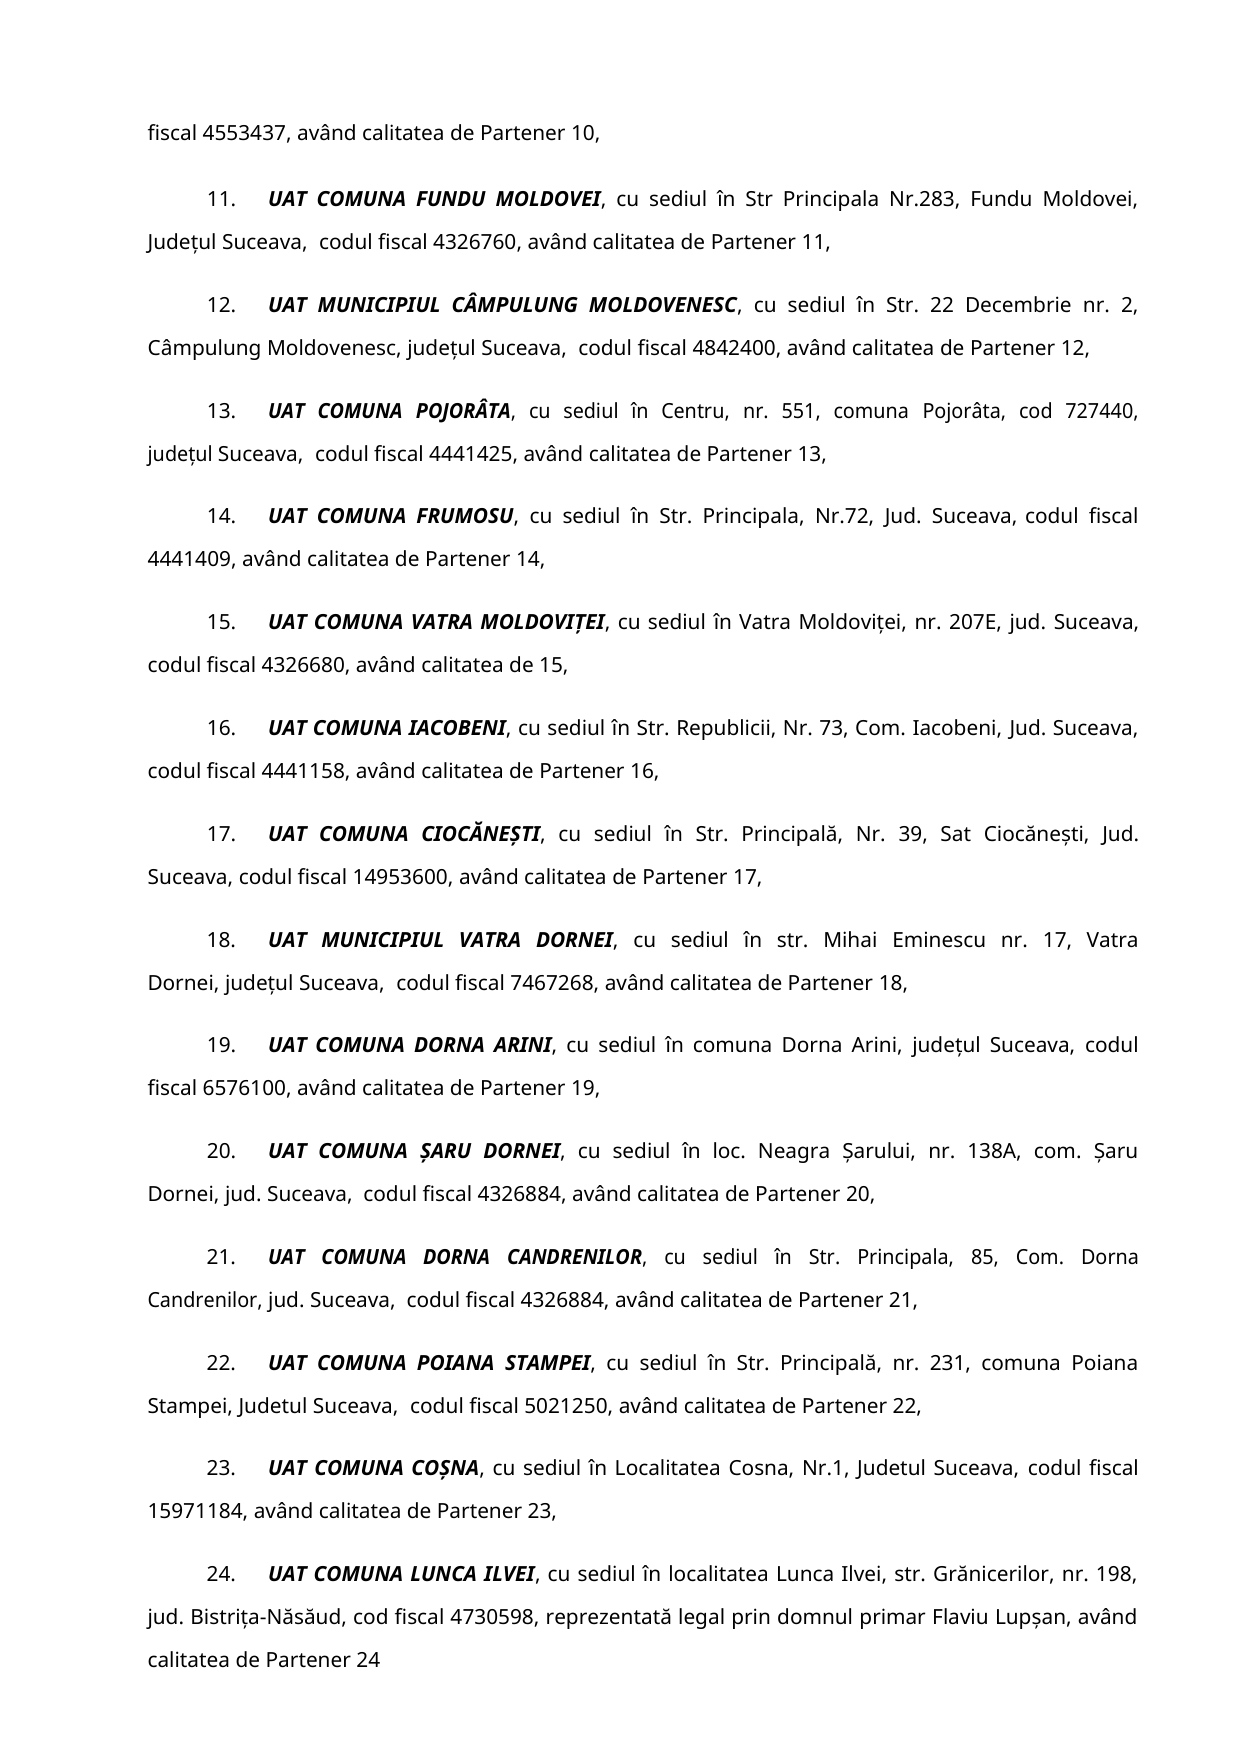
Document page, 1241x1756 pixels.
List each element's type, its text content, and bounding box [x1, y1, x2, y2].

list UAT COMUNA POIANA STAMPEI, cu sediul în Str. Principală, nr. 231, comuna Poiana Stampei, Judetul Suceava, codul fiscal 5021250, având calitatea de Partener 22, [147, 1348, 1139, 1419]
text fiscal 4553437, având calitatea de Partener 10, [147, 118, 1151, 146]
list UAT COMUNA IACOBENI, cu sediul în Str. Republicii, Nr. 73, Com. Iacobeni, Jud. Suceava, codul fiscal 4441158, având calitatea de Partener 16, [147, 713, 1139, 784]
list UAT COMUNA VATRA MOLDOVIȚEI, cu sediul în Vatra Moldoviței, nr. 207E, jud. Suceava, codul fiscal 4326680, având calitatea de 15, [147, 607, 1139, 679]
list UAT COMUNA COȘNA, cu sediul în Localitatea Cosna, Nr.1, Judetul Suceava, codul fiscal 15971184, având calitatea de Partener 23, [147, 1453, 1138, 1525]
list UAT COMUNA ȘARU DORNEI, cu sediul în loc. Neagra Șarului, nr. 138A, com. Șaru Dornei, jud. Suceava, codul fiscal 4326884, având calitatea de Partener 20, [147, 1136, 1139, 1208]
list UAT COMUNA LUNCA ILVEI, cu sediul în localitatea Lunca Ilvei, str. Grănicerilor, nr. 198, jud. Bistrița-Năsăud, cod fiscal 4730598, reprezentată legal prin domnul primar Flaviu Lupșan, având calitatea de Partener 24 [147, 1559, 1139, 1673]
list UAT COMUNA POJORÂTA, cu sediul în Centru, nr. 551, comuna Pojorâta, cod 727440, judeţul Suceava, codul fiscal 4441425, având calitatea de Partener 13, [147, 396, 1139, 467]
list UAT COMUNA FRUMOSU, cu sediul în Str. Principala, Nr.72, Jud. Suceava, codul fiscal 4441409, având calitatea de Partener 14, [147, 502, 1139, 573]
list UAT COMUNA DORNA CANDRENILOR, cu sediul în Str. Principala, 85, Com. Dorna Candrenilor, jud. Suceava, codul fiscal 4326884, având calitatea de Partener 21, [147, 1242, 1139, 1313]
list UAT MUNICIPIUL CÂMPULUNG MOLDOVENESC, cu sediul în Str. 22 Decembrie nr. 2, Câmpulung Moldovenesc, judeţul Suceava, codul fiscal 4842400, având calitatea de Partener 12, [147, 290, 1139, 361]
list UAT MUNICIPIUL VATRA DORNEI, cu sediul în str. Mihai Eminescu nr. 17, Vatra Dornei, judeţul Suceava, codul fiscal 7467268, având calitatea de Partener 18, [147, 925, 1139, 996]
list UAT COMUNA DORNA ARINI, cu sediul în comuna Dorna Arini, judeţul Suceava, codul fiscal 6576100, având calitatea de Partener 19, [147, 1031, 1139, 1102]
list UAT COMUNA FUNDU MOLDOVEI, cu sediul în Str Principala Nr.283, Fundu Moldovei, Județul Suceava, codul fiscal 4326760, având calitatea de Partener 11, [147, 184, 1139, 256]
list UAT COMUNA CIOCĂNEȘTI, cu sediul în Str. Principală, Nr. 39, Sat Ciocănești, Jud. Suceava, codul fiscal 14953600, având calitatea de Partener 17, [147, 819, 1139, 890]
